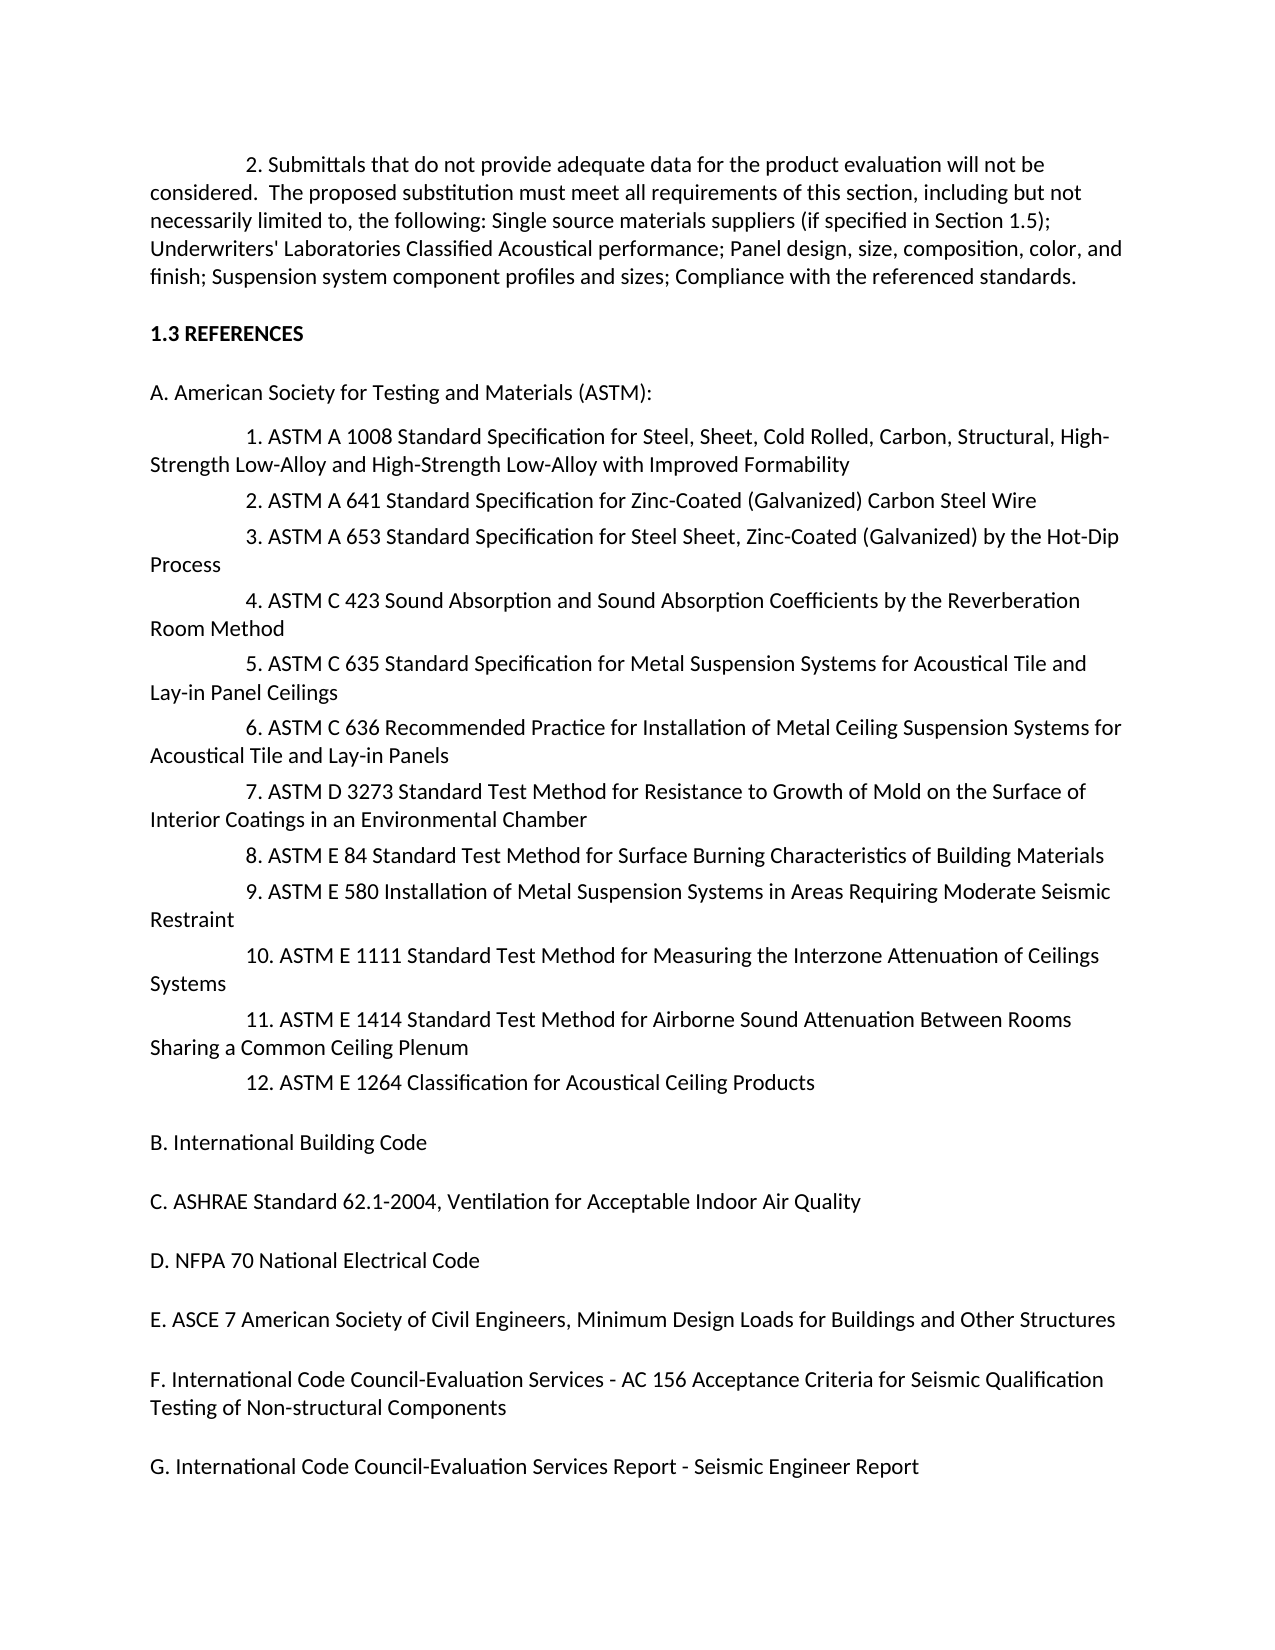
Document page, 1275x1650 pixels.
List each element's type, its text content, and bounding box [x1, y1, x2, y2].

text F. International Code Council-Evaluation Services - AC 156 Acceptance Criteria for Seismic Qualification Testing of Non-structural Components [150, 1365, 1125, 1421]
text C. ASHRAE Standard 62.1-2004, Ventilation for Acceptable Indoor Air Quality [150, 1187, 1125, 1215]
text 10. ASTM E 1111 Standard Test Method for Measuring the Interzone Attenuation of Ceilings Systems [150, 941, 1125, 997]
text 4. ASTM C 423 Sound Absorption and Sound Absorption Coefficients by the Reverberation Room Method [150, 586, 1125, 642]
text 1. ASTM A 1008 Standard Specification for Steel, Sheet, Cold Rolled, Carbon, Structural, High-Strength Low-Alloy and High-Strength Low-Alloy with Improved Formability [150, 422, 1125, 478]
text 6. ASTM C 636 Recommended Practice for Installation of Metal Ceiling Suspension Systems for Acoustical Tile and Lay-in Panels [150, 713, 1125, 769]
text 3. ASTM A 653 Standard Specification for Steel Sheet, Zinc-Coated (Galvanized) by the Hot-Dip Process [150, 522, 1125, 578]
text D. NFPA 70 National Electrical Code [150, 1246, 1125, 1274]
text E. ASCE 7 American Society of Civil Engineers, Minimum Design Loads for Buildings and Other Structures [150, 1306, 1125, 1334]
text B. International Building Code [150, 1128, 1125, 1156]
text G. International Code Council-Evaluation Services Report - Seismic Engineer Report [150, 1452, 1125, 1480]
subtitle 1.3 REFERENCES [150, 319, 1125, 347]
text 7. ASTM D 3273 Standard Test Method for Resistance to Growth of Mold on the Surface of Interior Coatings in an Environmental Chamber [150, 777, 1125, 833]
text 5. ASTM C 635 Standard Specification for Metal Suspension Systems for Acoustical Tile and Lay-in Panel Ceilings [150, 649, 1125, 706]
text 2. Submittals that do not provide adequate data for the product evaluation will not be considered. The proposed substitution must meet all requirements of this section, including but not necessarily limited to, the following: Single source materials suppliers (if specified in Section 1.5); Underwriters' Laboratories Classified Acoustical performance; Panel design, size, composition, color, and finish; Suspension system component profiles and sizes; Compliance with the referenced standards. [150, 150, 1125, 290]
text 8. ASTM E 84 Standard Test Method for Surface Burning Characteristics of Building Materials [150, 841, 1125, 869]
text 11. ASTM E 1414 Standard Test Method for Airborne Sound Attenuation Between Rooms Sharing a Common Ceiling Plenum [150, 1005, 1125, 1061]
text A. American Society for Testing and Materials (ASTM): [150, 378, 1125, 407]
text 2. ASTM A 641 Standard Specification for Zinc-Coated (Galvanized) Carbon Steel Wire [150, 486, 1125, 514]
text 9. ASTM E 580 Installation of Metal Suspension Systems in Areas Requiring Moderate Seismic Restraint [150, 877, 1125, 933]
text 12. ASTM E 1264 Classification for Acoustical Ceiling Products [150, 1068, 1125, 1097]
